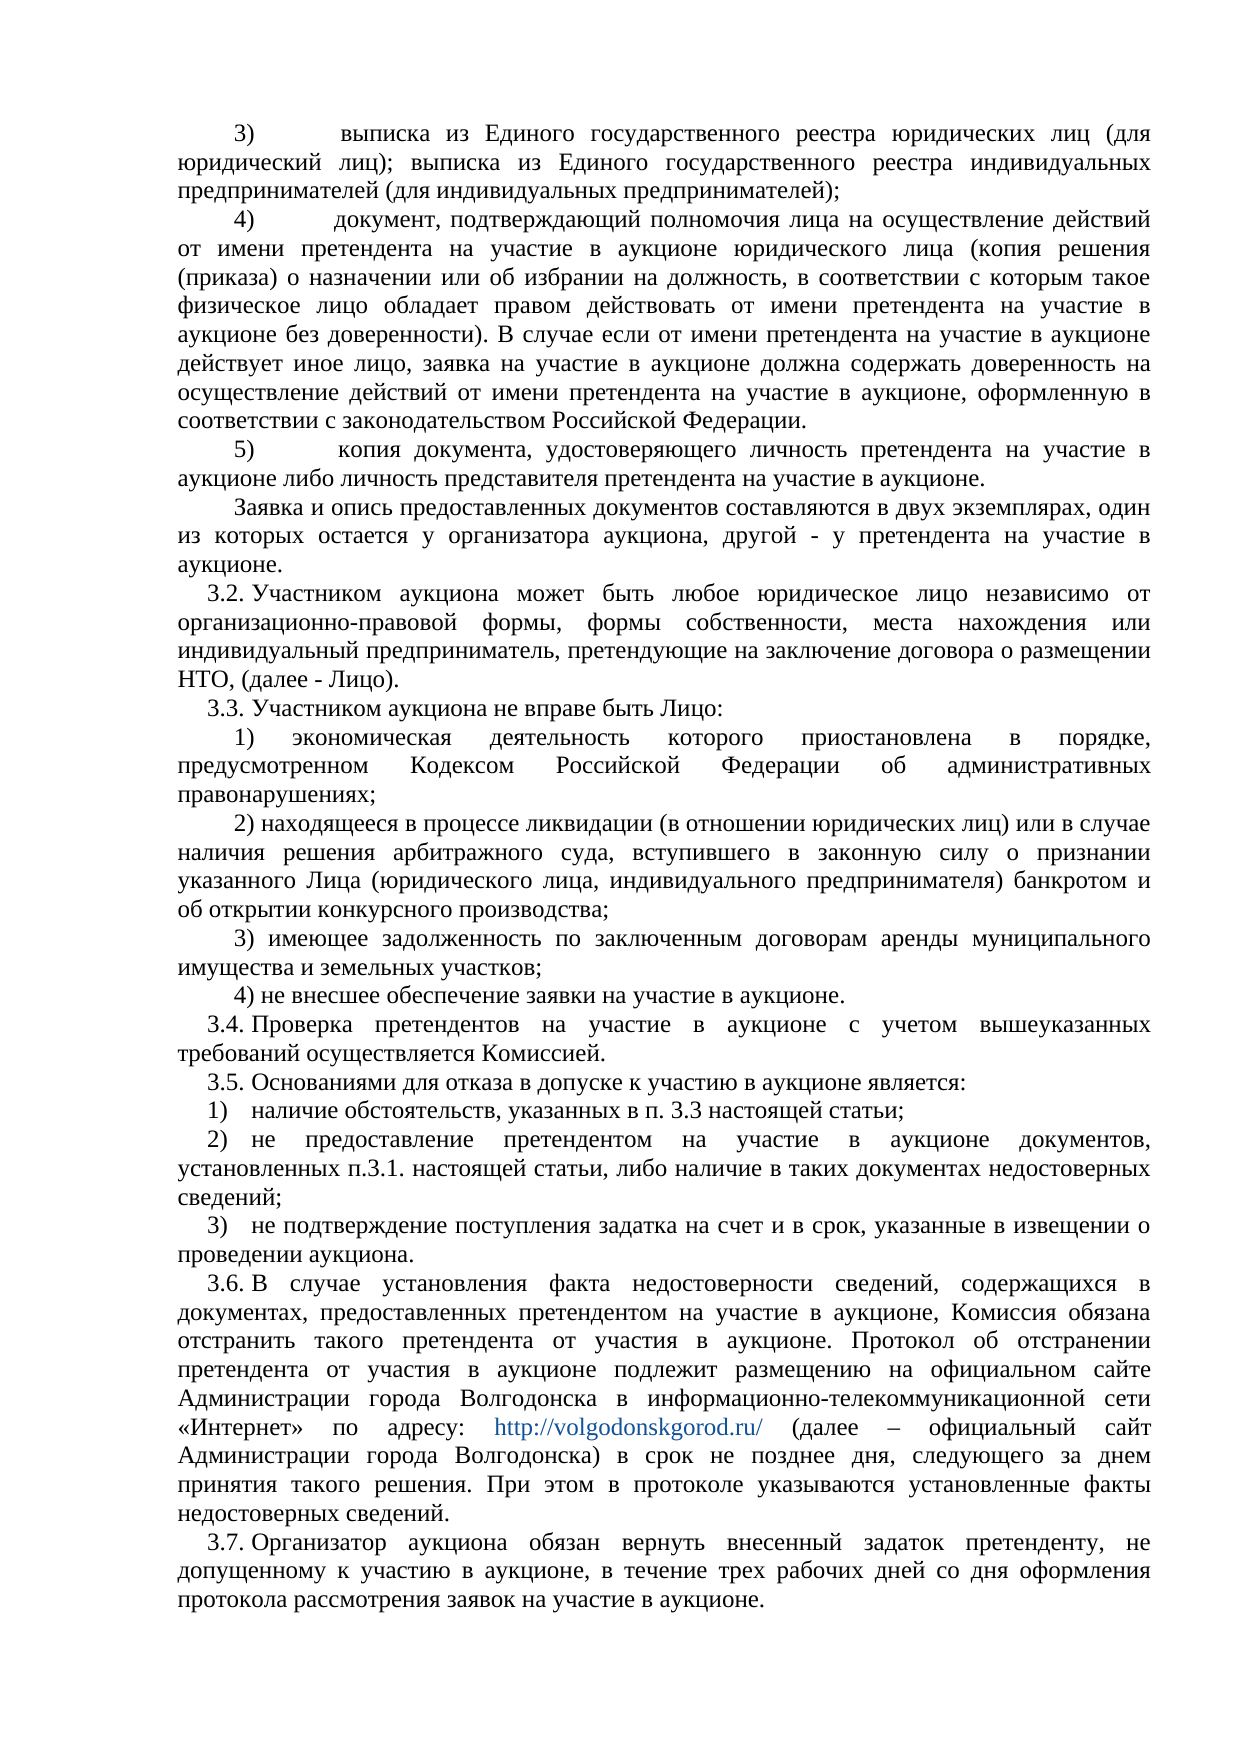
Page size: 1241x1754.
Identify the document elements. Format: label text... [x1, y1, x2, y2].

text 3) имеющее задолженность по заключенным договорам аренды муниципального имущества и земельных участков; [177, 923, 1152, 981]
text 1) экономическая деятельность которого приостановлена в порядке, предусмотренном Кодексом Российской Федерации об административных правонарушениях; [177, 722, 1152, 808]
text Заявка и опись предоставленных документов составляются в двух экземплярах, один из которых остается у организатора аукциона, другой - у претендента на участие в аукционе. [177, 492, 1152, 578]
text 1) наличие обстоятельств, указанных в п. 3.3 настоящей статьи; [177, 1096, 1152, 1124]
text 2) находящееся в процессе ликвидации (в отношении юридических лиц) или в случае наличия решения арбитражного суда, вступившего в законную силу о признании указанного Лица (юридического лица, индивидуального предпринимателя) банкротом и об открытии конкурсного производства; [177, 808, 1152, 923]
text 3.7. Организатор аукциона обязан вернуть внесенный задаток претенденту, не допущенному к участию в аукционе, в течение трех рабочих дней со дня оформления протокола рассмотрения заявок на участие в аукционе. [177, 1527, 1152, 1613]
text 3.2. Участником аукциона может быть любое юридическое лицо независимо от организационно-правовой формы, формы собственности, места нахождения или индивидуальный предприниматель, претендующие на заключение договора о размещении НТО, (далее - Лицо). [177, 578, 1152, 693]
text 3) выписка из Единого государственного реестра юридических лиц (для юридический лиц); выписка из Единого государственного реестра индивидуальных предпринимателей (для индивидуальных предпринимателей); [177, 118, 1152, 204]
text 3.3. Участником аукциона не вправе быть Лицо: [177, 693, 1152, 722]
text 3) не подтверждение поступления задатка на счет и в срок, указанные в извещении о проведении аукциона. [177, 1211, 1152, 1268]
text 5) копия документа, удостоверяющего личность претендента на участие в аукционе либо личность представителя претендента на участие в аукционе. [177, 434, 1152, 492]
text 4) документ, подтверждающий полномочия лица на осуществление действий от имени претендента на участие в аукционе юридического лица (копия решения (приказа) о назначении или об избрании на должность, в соответствии с которым такое физическое лицо обладает правом действовать от имени претендента на участие в аукционе без доверенности). В случае если от имени претендента на участие в аукционе действует иное лицо, заявка на участие в аукционе должна содержать доверенность на осуществление действий от имени претендента на участие в аукционе, оформленную в соответствии с законодательством Российской Федерации. [177, 204, 1152, 434]
text 3.6. В случае установления факта недостоверности сведений, содержащихся в документах, предоставленных претендентом на участие в аукционе, Комиссия обязана отстранить такого претендента от участия в аукционе. Протокол об отстранении претендента от участия в аукционе подлежит размещению на официальном сайте Администрации города Волгодонска в информационно-телекоммуникационной сети «Интернет» по адресу: http://volgodonskgorod.ru/ (далее – официальный сайт Администрации города Волгодонска) в срок не позднее дня, следующего за днем принятия такого решения. При этом в протоколе указываются установленные факты недостоверных сведений. [177, 1268, 1152, 1527]
text 2) не предоставление претендентом на участие в аукционе документов, установленных п.3.1. настоящей статьи, либо наличие в таких документах недостоверных сведений; [177, 1124, 1152, 1211]
text 3.5. Основаниями для отказа в допуске к участию в аукционе является: [177, 1067, 1152, 1096]
text 3.4. Проверка претендентов на участие в аукционе с учетом вышеуказанных требований осуществляется Комиссией. [177, 1009, 1152, 1067]
text 4) не внесшее обеспечение заявки на участие в аукционе. [177, 981, 1152, 1009]
